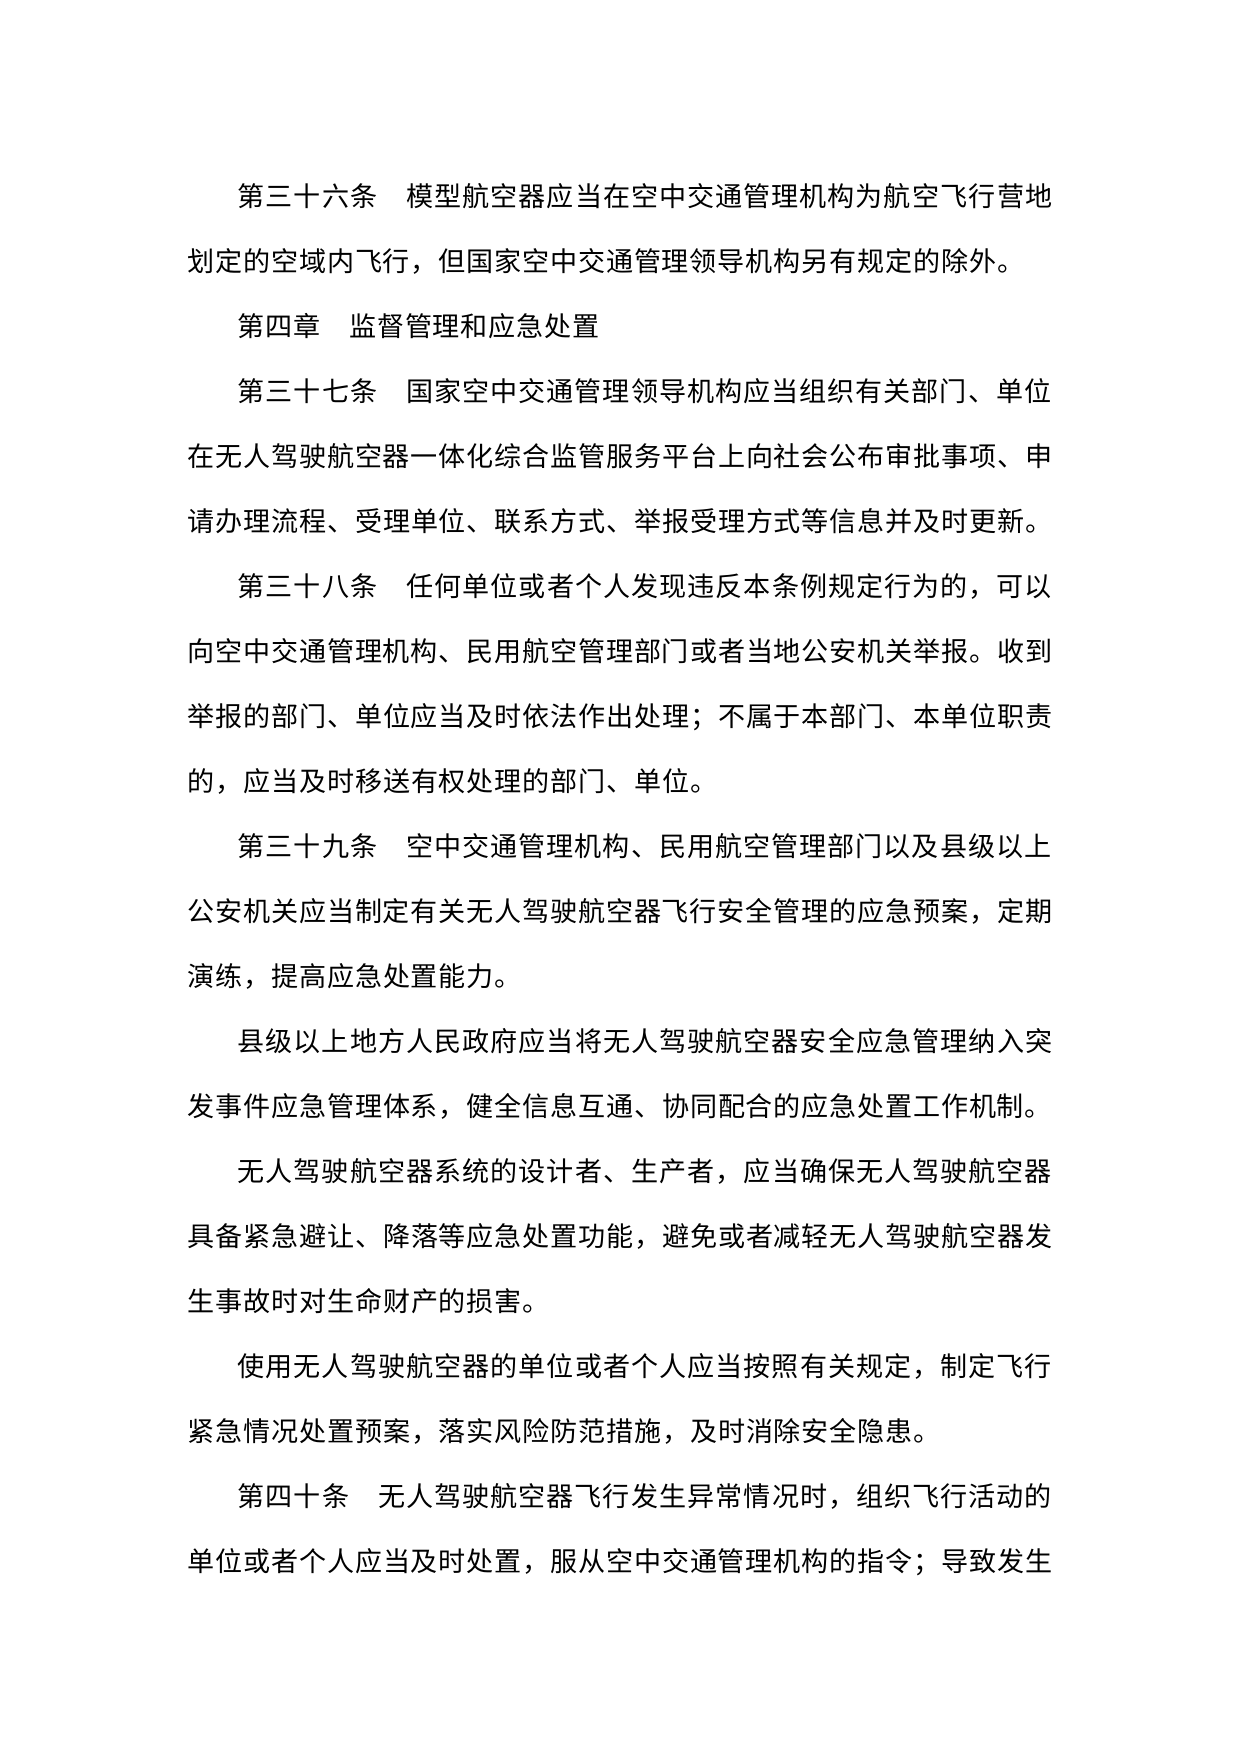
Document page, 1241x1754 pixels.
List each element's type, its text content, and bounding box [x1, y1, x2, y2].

text 第三十八条 任何单位或者个人发现违反本条例规定行为的，可以向空中交通管理机构、民用航空管理部门或者当地公安机关举报。收到举报的部门、单位应当及时依法作出处理；不属于本部门、本单位职责的，应当及时移送有权处理的部门、单位。 [187, 552, 1053, 812]
text 第三十九条 空中交通管理机构、民用航空管理部门以及县级以上公安机关应当制定有关无人驾驶航空器飞行安全管理的应急预案，定期演练，提高应急处置能力。 [187, 812, 1053, 1007]
text 无人驾驶航空器系统的设计者、生产者，应当确保无人驾驶航空器具备紧急避让、降落等应急处置功能，避免或者减轻无人驾驶航空器发生事故时对生命财产的损害。 [187, 1137, 1053, 1332]
text 第四章 监督管理和应急处置 [187, 292, 1053, 357]
text 县级以上地方人民政府应当将无人驾驶航空器安全应急管理纳入突发事件应急管理体系，健全信息互通、协同配合的应急处置工作机制。 [187, 1007, 1053, 1137]
text 第三十六条 模型航空器应当在空中交通管理机构为航空飞行营地划定的空域内飞行，但国家空中交通管理领导机构另有规定的除外。 [187, 162, 1053, 292]
text 第三十七条 国家空中交通管理领导机构应当组织有关部门、单位在无人驾驶航空器一体化综合监管服务平台上向社会公布审批事项、申请办理流程、受理单位、联系方式、举报受理方式等信息并及时更新。 [187, 357, 1053, 552]
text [187, 1462, 1053, 1592]
text 使用无人驾驶航空器的单位或者个人应当按照有关规定，制定飞行紧急情况处置预案，落实风险防范措施，及时消除安全隐患。 [187, 1332, 1053, 1462]
